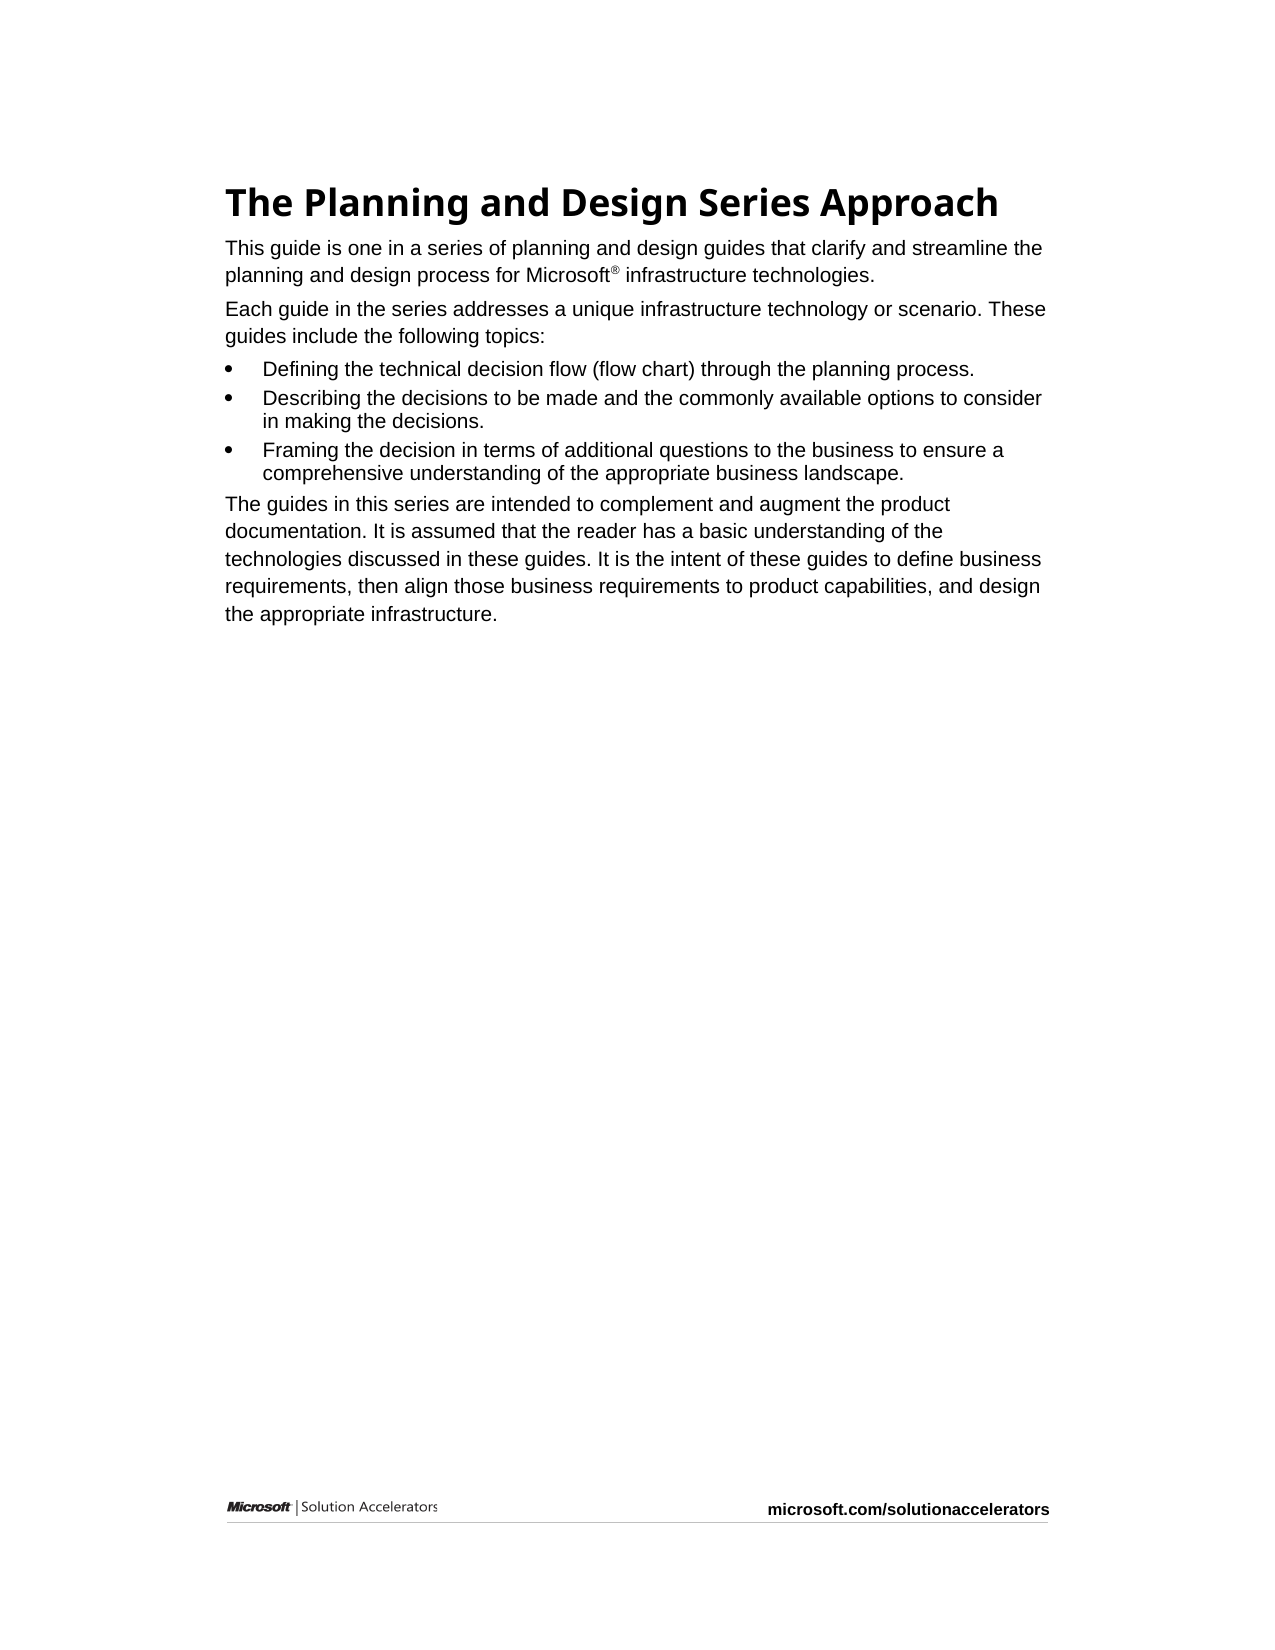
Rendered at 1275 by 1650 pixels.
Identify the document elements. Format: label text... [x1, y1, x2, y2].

list Framing the decision in terms of additional questions to the business to ensure a comprehensive understanding of the appropriate business landscape. [225, 439, 1050, 485]
list Describing the decisions to be made and the commonly available options to consider in making the decisions. [225, 387, 1050, 433]
list Defining the technical decision flow (flow chart) through the planning process. [225, 358, 1050, 381]
text Each guide in the series addresses a unique infrastructure technology or scenario. These guides include the following topics: [225, 297, 1050, 348]
subtitle The Planning and Design Series Approach [225, 183, 1050, 225]
picture [227, 1500, 438, 1516]
text This guide is one in a series of planning and design guides that clarify and streamline the planning and design process for Microsoft® infrastructure technologies. [225, 236, 1050, 287]
text The guides in this series are intended to complement and augment the product documentation. It is assumed that the reader has a basic understanding of the technologies discussed in these guides. It is the intent of these guides to define business requirements, then align those business requirements to product capabilities, and design the appropriate infrastructure. [225, 491, 1050, 625]
